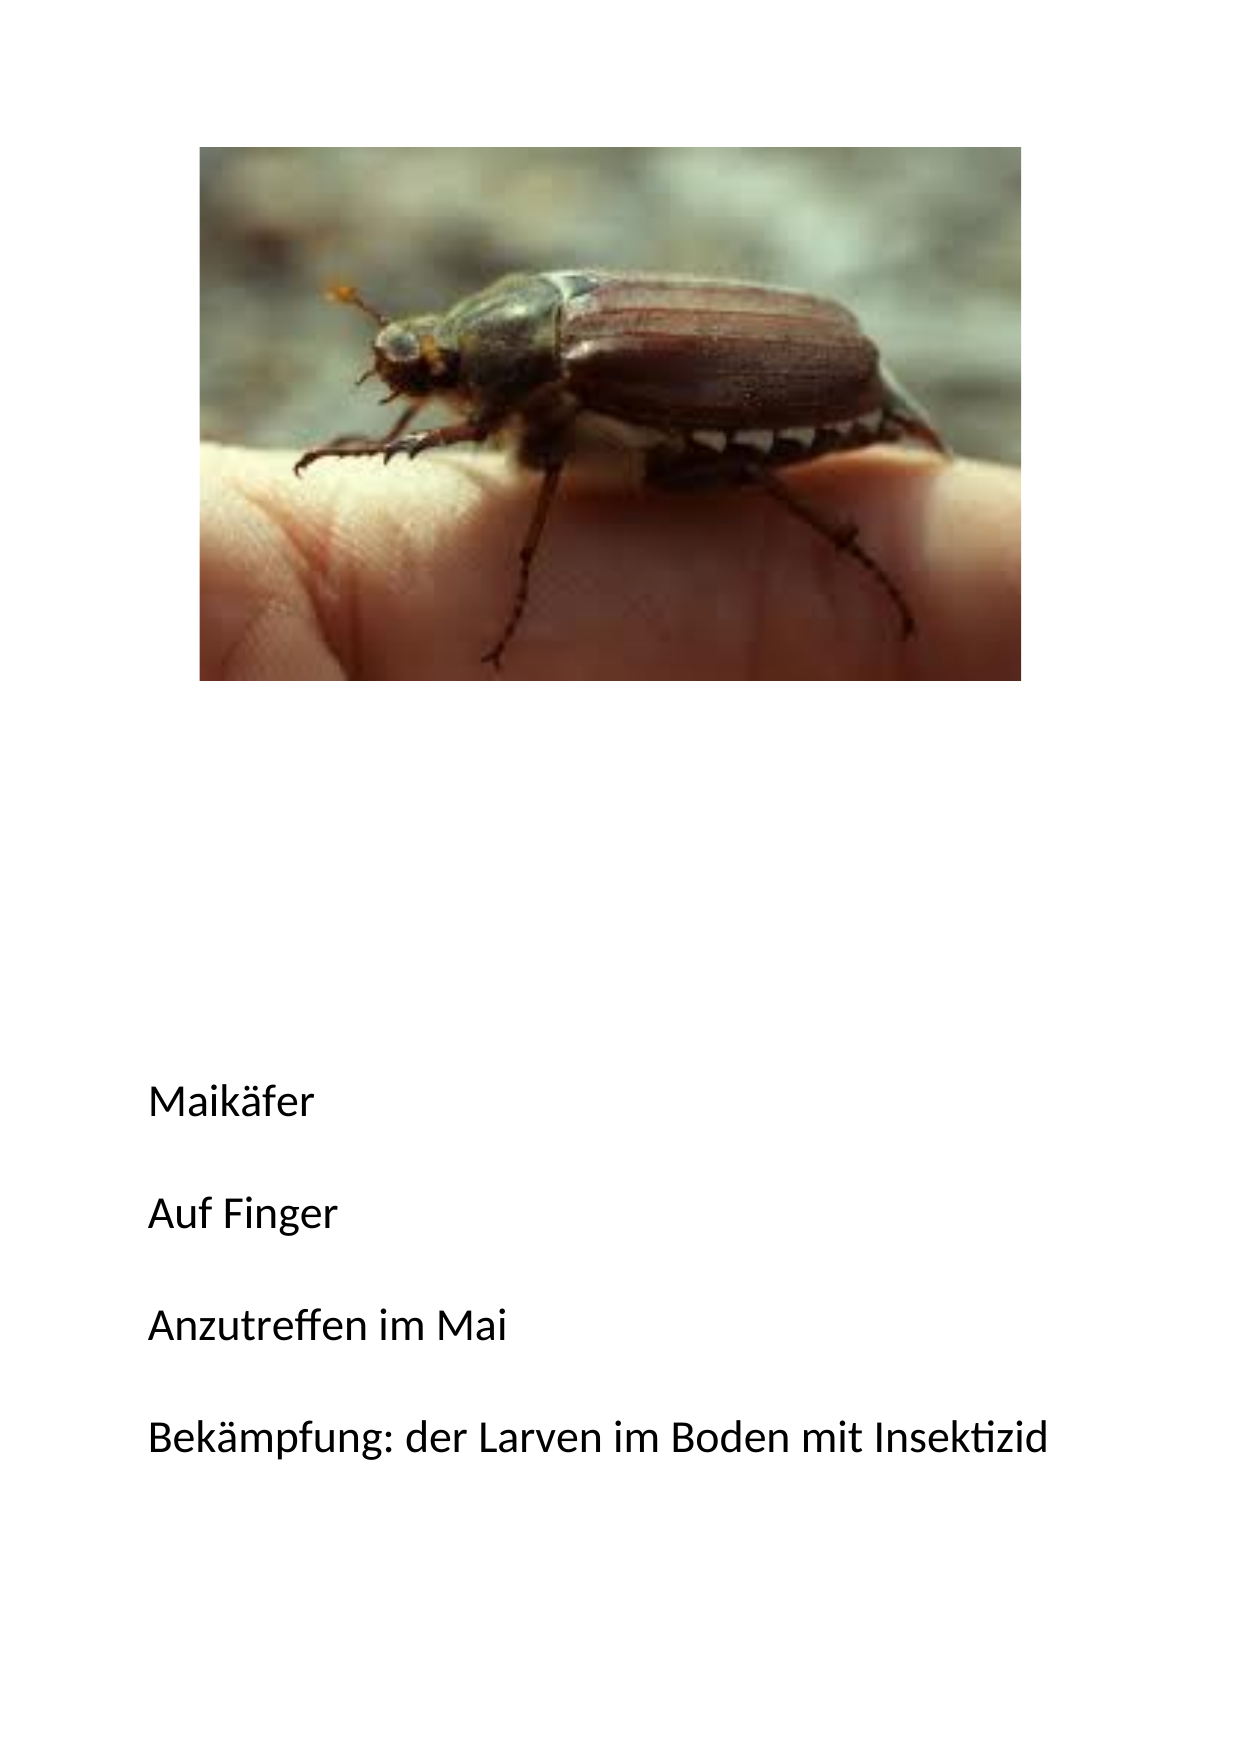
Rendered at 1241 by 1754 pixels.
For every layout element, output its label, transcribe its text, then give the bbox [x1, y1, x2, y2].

text Anzutreffen im Mai [148, 1296, 1093, 1352]
picture [199, 147, 1022, 681]
text Maikäfer [148, 1072, 1093, 1128]
text Bekämpfung: der Larven im Boden mit Insektizid [148, 1408, 1093, 1464]
text Auf Finger [148, 1184, 1093, 1240]
